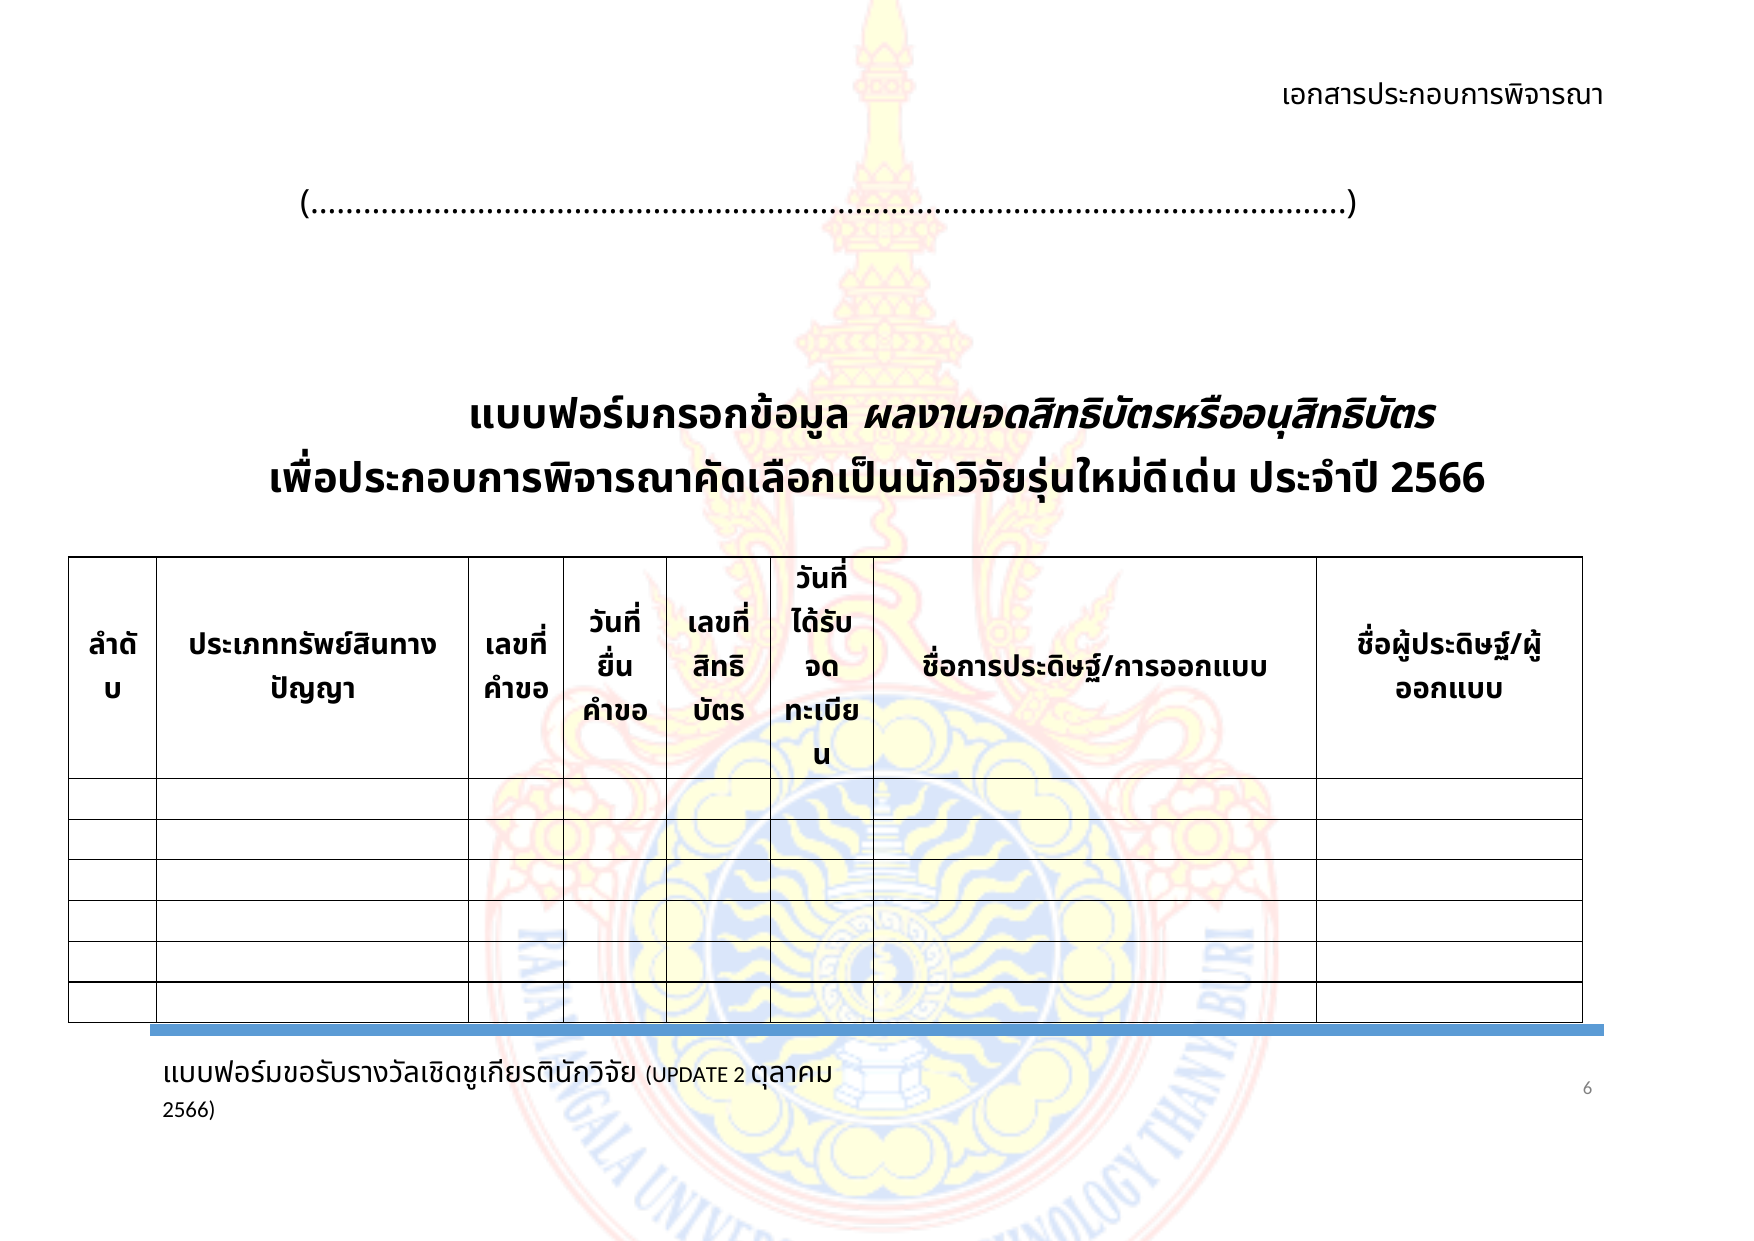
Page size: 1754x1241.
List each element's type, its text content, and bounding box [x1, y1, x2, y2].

table_cell [1317, 860, 1582, 900]
table_cell [69, 983, 156, 1022]
table_cell [667, 779, 770, 818]
table_cell [1317, 820, 1582, 859]
table_cell [69, 860, 156, 900]
table_cell [874, 860, 1316, 900]
table_cell [667, 983, 770, 1022]
table_header ประเภททรัพย์สินทางปัญญา [157, 558, 468, 778]
table_cell [1317, 983, 1582, 1022]
table_cell [157, 860, 468, 900]
table_header เลขที่สิทธิบัตร [667, 558, 770, 778]
table_cell [874, 983, 1316, 1022]
table_cell [771, 942, 873, 981]
table_cell [667, 860, 770, 900]
table_cell [667, 820, 770, 859]
table_cell [157, 942, 468, 981]
table_cell [1317, 942, 1582, 981]
table_cell [469, 860, 563, 900]
table_cell [564, 779, 666, 818]
table_cell [874, 820, 1316, 859]
table_cell [771, 779, 873, 818]
table_cell [1317, 901, 1582, 941]
table_cell [469, 820, 563, 859]
table_cell [564, 983, 666, 1022]
table_cell [771, 901, 873, 941]
table_cell [874, 779, 1316, 818]
table_cell [157, 901, 468, 941]
table_cell [564, 942, 666, 981]
table_cell [469, 983, 563, 1022]
table_cell [564, 820, 666, 859]
table_cell [157, 820, 468, 859]
table_cell [874, 942, 1316, 981]
text แบบฟอร์มกรอกข้อมูล ผลงานจดสิทธิบัตรหรืออนุสิทธิบัตร เพื่อประกอบการพิจารณาคัดเลือกเป็นนักวิจัยรุ่นใหม่ดีเด่น ประจำปี 2566 [150, 385, 1604, 511]
table_cell [667, 942, 770, 981]
table_cell [69, 820, 156, 859]
text (……………………………………………………………………………………………………….) [150, 150, 1604, 223]
table_cell [771, 983, 873, 1022]
table_cell [157, 779, 468, 818]
table_cell [69, 901, 156, 941]
table_cell [771, 860, 873, 900]
table_cell [667, 901, 770, 941]
table_cell [469, 779, 563, 818]
table_cell [771, 820, 873, 859]
table_cell [1317, 779, 1582, 818]
table_cell [564, 860, 666, 900]
table_cell [69, 942, 156, 981]
table_cell [469, 942, 563, 981]
table_header วันที่ได้รับจดทะเบียน [771, 558, 873, 778]
table_header เลขที่ คำขอ [469, 558, 563, 778]
table_cell [564, 901, 666, 941]
table_header ชื่อการประดิษฐ์/การออกแบบ [874, 558, 1316, 778]
table_header วันที่ ยื่นคำขอ [564, 558, 666, 778]
table_header ลำดับ [69, 558, 156, 778]
table_cell [157, 983, 468, 1022]
table_header ชื่อผู้ประดิษฐ์/ผู้ออกแบบ [1317, 558, 1582, 778]
table_cell [469, 901, 563, 941]
table_cell [874, 901, 1316, 941]
table_cell [69, 779, 156, 818]
